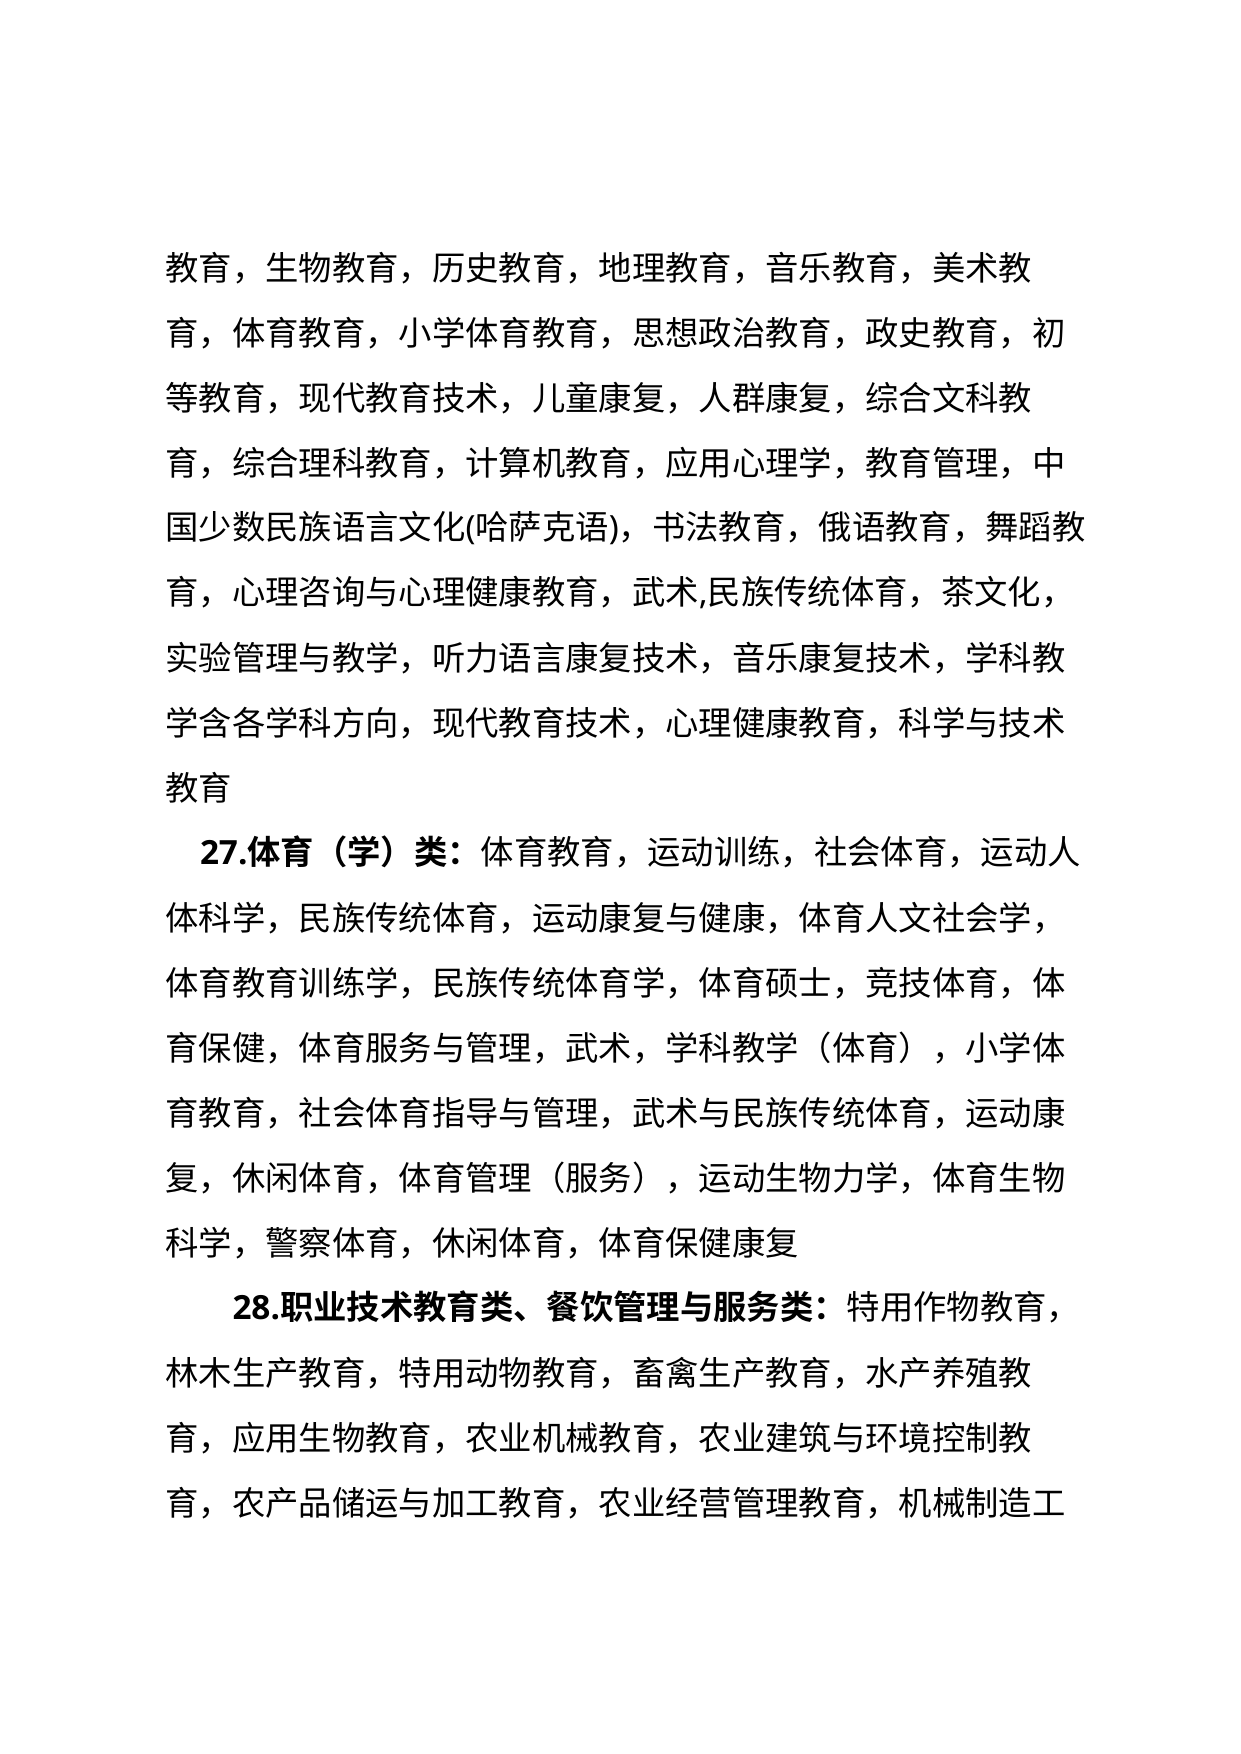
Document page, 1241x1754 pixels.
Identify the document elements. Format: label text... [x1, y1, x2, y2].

text 27.体育（学）类：体育教育，运动训练，社会体育，运动人体科学，民族传统体育，运动康复与健康，体育人文社会学，体育教育训练学，民族传统体育学，体育硕士，竞技体育，体育保健，体育服务与管理，武术，学科教学（体育），小学体育教育，社会体育指导与管理，武术与民族传统体育，运动康复，休闲体育，体育管理（服务），运动生物力学，体育生物科学，警察体育，休闲体育，体育保健康复 [165, 818, 1087, 1273]
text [165, 233, 1087, 818]
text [165, 1273, 1087, 1533]
